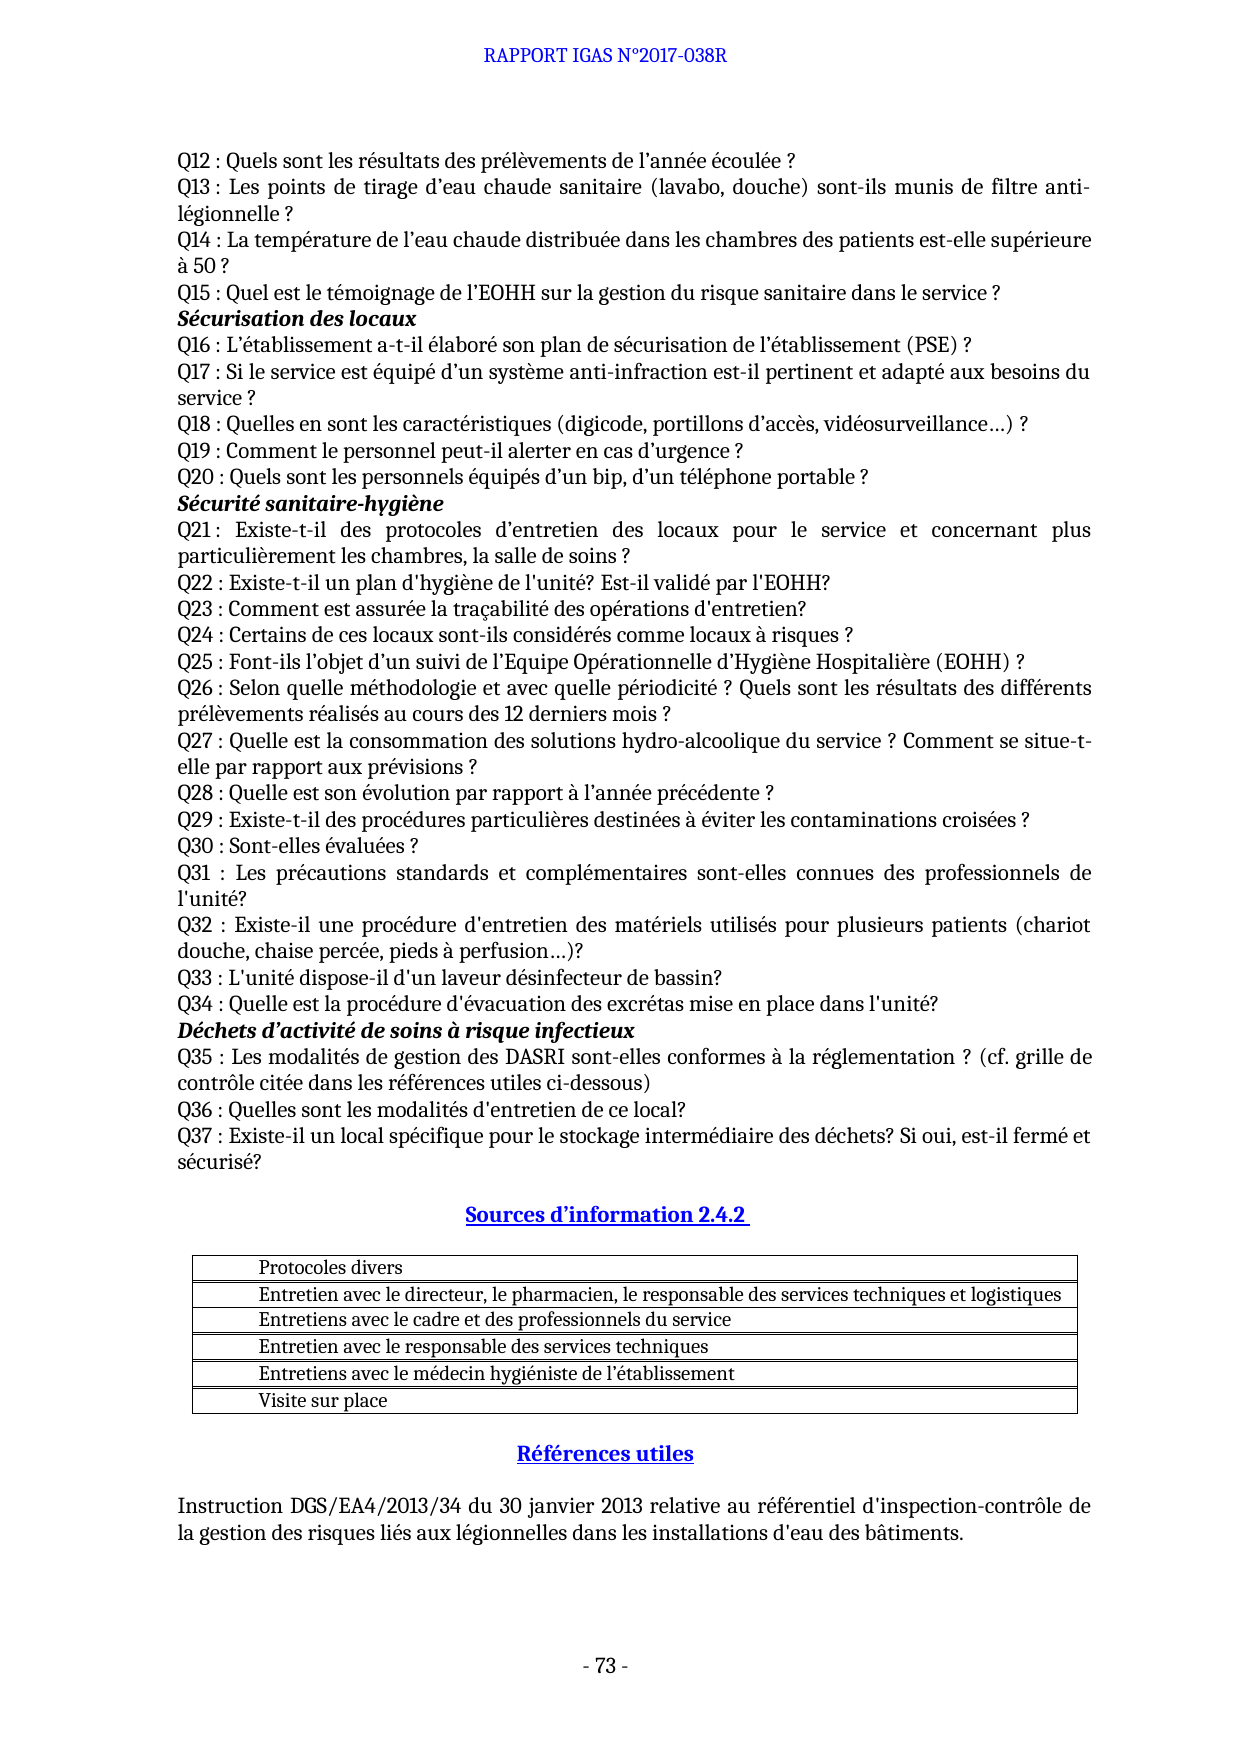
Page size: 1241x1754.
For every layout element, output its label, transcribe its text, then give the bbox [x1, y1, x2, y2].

text Q21 : Existe-t-il des protocoles d’entretien des locaux pour le service et concernant plus particulièrement les chambres, la salle de soins ? [177, 517, 1093, 569]
text Q19 : Comment le personnel peut-il alerter en cas d’urgence ? [177, 438, 1093, 464]
text Q37 : Existe-il un local spécifique pour le stockage intermédiaire des déchets? Si oui, est-il fermé et sécurisé? [177, 1123, 1093, 1176]
text Q23 : Comment est assurée la traçabilité des opérations d'entretien? [177, 596, 1093, 622]
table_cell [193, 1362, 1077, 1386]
text Q18 : Quelles en sont les caractéristiques (digicode, portillons d’accès, vidéosurveillance…) ? [177, 411, 1093, 438]
text Sources d’information 2.4.2 [118, 1202, 1093, 1228]
text Q13 : Les points de tirage d’eau chaude sanitaire (lavabo, douche) sont-ils munis de filtre anti-légionnelle ? [177, 174, 1093, 227]
text Q24 : Certains de ces locaux sont-ils considérés comme locaux à risques ? [177, 622, 1093, 648]
text Sécurité sanitaire-hygiène [177, 490, 1093, 517]
text Q33 : L'unité dispose-il d'un laveur désinfecteur de bassin? [177, 965, 1093, 991]
text Q15 : Quel est le témoignage de l’EOHH sur la gestion du risque sanitaire dans le service ? [177, 279, 1093, 306]
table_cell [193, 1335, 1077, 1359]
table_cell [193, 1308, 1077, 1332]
text Références utiles [118, 1440, 1093, 1467]
text Q27 : Quelle est la consommation des solutions hydro-alcoolique du service ? Comment se situe-t-elle par rapport aux prévisions ? [177, 727, 1093, 780]
text Q16 : L’établissement a-t-il élaboré son plan de sécurisation de l’établissement (PSE) ? [177, 332, 1093, 358]
text Q30 : Sont-elles évaluées ? [177, 833, 1093, 859]
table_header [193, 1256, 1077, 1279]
text Q25 : Font-ils l’objet d’un suivi de l’Equipe Opérationnelle d’Hygiène Hospitalière (EOHH) ? [177, 648, 1093, 675]
text Q22 : Existe-t-il un plan d'hygiène de l'unité? Est-il validé par l'EOHH? [177, 569, 1093, 596]
text Q17 : Si le service est équipé d’un système anti-infraction est-il pertinent et adapté aux besoins du service ? [177, 358, 1093, 411]
text Q34 : Quelle est la procédure d'évacuation des excrétas mise en place dans l'unité? [177, 991, 1093, 1017]
text Q26 : Selon quelle méthodologie et avec quelle périodicité ? Quels sont les résultats des différents prélèvements réalisés au cours des 12 derniers mois ? [177, 675, 1093, 727]
text Q36 : Quelles sont les modalités d'entretien de ce local? [177, 1096, 1093, 1123]
text Instruction DGS/EA4/2013/34 du 30 janvier 2013 relative au référentiel d'inspection-contrôle de la gestion des risques liés aux légionnelles dans les installations d'eau des bâtiments. [177, 1493, 1093, 1546]
text Q28 : Quelle est son évolution par rapport à l’année précédente ? [177, 780, 1093, 807]
text Q20 : Quels sont les personnels équipés d’un bip, d’un téléphone portable ? [177, 464, 1093, 490]
text Q12 : Quels sont les résultats des prélèvements de l’année écoulée ? [177, 148, 1093, 174]
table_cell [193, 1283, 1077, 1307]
text Sécurisation des locaux [177, 306, 1093, 332]
text Q29 : Existe-t-il des procédures particulières destinées à éviter les contaminations croisées ? [177, 807, 1093, 833]
text Q31 : Les précautions standards et complémentaires sont-elles connues des professionnels de l'unité? [177, 859, 1093, 912]
text Q35 : Les modalités de gestion des DASRI sont-elles conformes à la réglementation ? (cf. grille de contrôle citée dans les références utiles ci-dessous) [177, 1044, 1093, 1096]
text Q32 : Existe-il une procédure d'entretien des matériels utilisés pour plusieurs patients (chariot douche, chaise percée, pieds à perfusion…)? [177, 912, 1093, 965]
text Déchets d’activité de soins à risque infectieux [177, 1017, 1093, 1044]
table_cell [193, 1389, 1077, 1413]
text Q14 : La température de l’eau chaude distribuée dans les chambres des patients est-elle supérieure à 50 ? [177, 227, 1093, 279]
